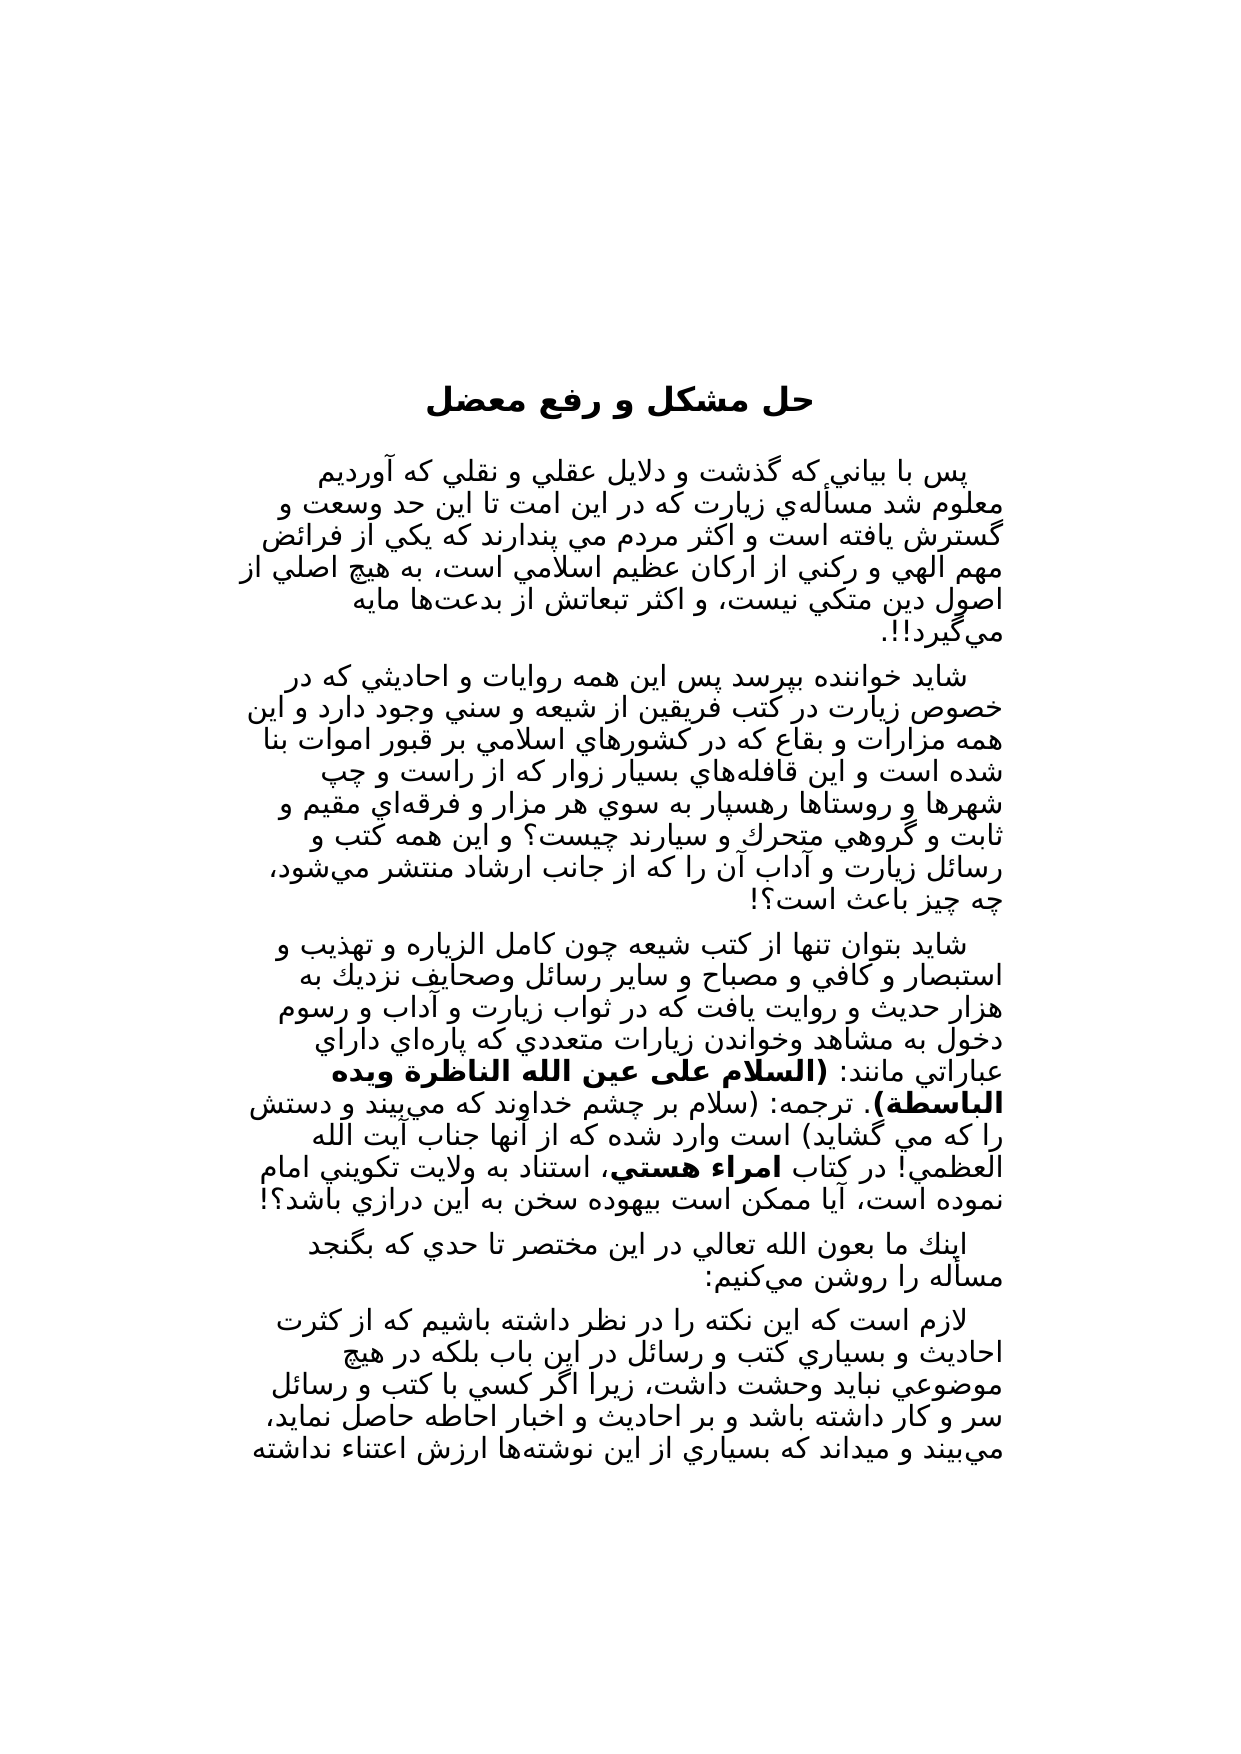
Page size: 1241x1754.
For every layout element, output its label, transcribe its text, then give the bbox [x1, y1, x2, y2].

text شايد بتوان تنها از كتب شيعه چون كامل الزياره و تهذيب و استبصار و كافي و مصباح و ساير رسائل وصحايف نزديك به هزار حديث و روايت يافت كه در ثواب زيارت و آداب و رسوم دخول به مشاهد وخواندن زيارات متعددي كه پاره‌اي داراي عباراتي مانند: (السلام على عين الله الناظرة ويده الباسطة). ترجمه: (سلام بر چشم خداوند که مي‌بيند و دستش را که مي گشايد) است وارد شده كه از آنها جناب آيت الله العظمي! در كتاب امراء هستي، استناد به ولايت تكويني امام نموده است، ‌آيا ممكن است بيهوده سخن به اين درازي باشد؟! [236, 929, 1004, 1217]
text حل مشكل و رفع معضل [236, 380, 1004, 419]
text اينك ما بعون الله تعالي در اين مختصر تا حدي كه بگنجد مسأله را روشن مي‌كنيم: [236, 1229, 1004, 1293]
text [236, 1305, 1004, 1465]
text شايد خواننده بپرسد پس اين همه روايات و احاديثي كه در خصوص زيارت در كتب فريقين از شيعه و سني وجود دارد و اين همه مزارات و بقاع كه در كشورهاي اسلامي بر قبور اموات بنا شده است و اين قافله‌هاي بسيار زوار كه از راست و چپ شهرها و روستاها رهسپار به سوي هر مزار و فرقه‌اي مقيم و ثابت و گروهي متحرك و سيارند چيست؟ و اين همه كتب و رسائل زيارت و آداب آن را كه از جانب ارشاد منتشر مي‌شود، چه چيز باعث است؟! [236, 661, 1004, 916]
text پس با بياني كه گذشت و دلايل عقلي و نقلي كه آورديم معلوم شد مسأله‌ي زيارت كه در اين امت تا اين حد وسعت و گسترش يافته است و اكثر مردم مي پندارند كه يكي از فرائض مهم الهي و ركني از اركان عظيم اسلامي است، به هيچ اصلي از اصول دين متكي نيست، و اكثر تبعاتش از بدعت‌ها مايه مي‌گيرد!!. [236, 456, 1004, 648]
